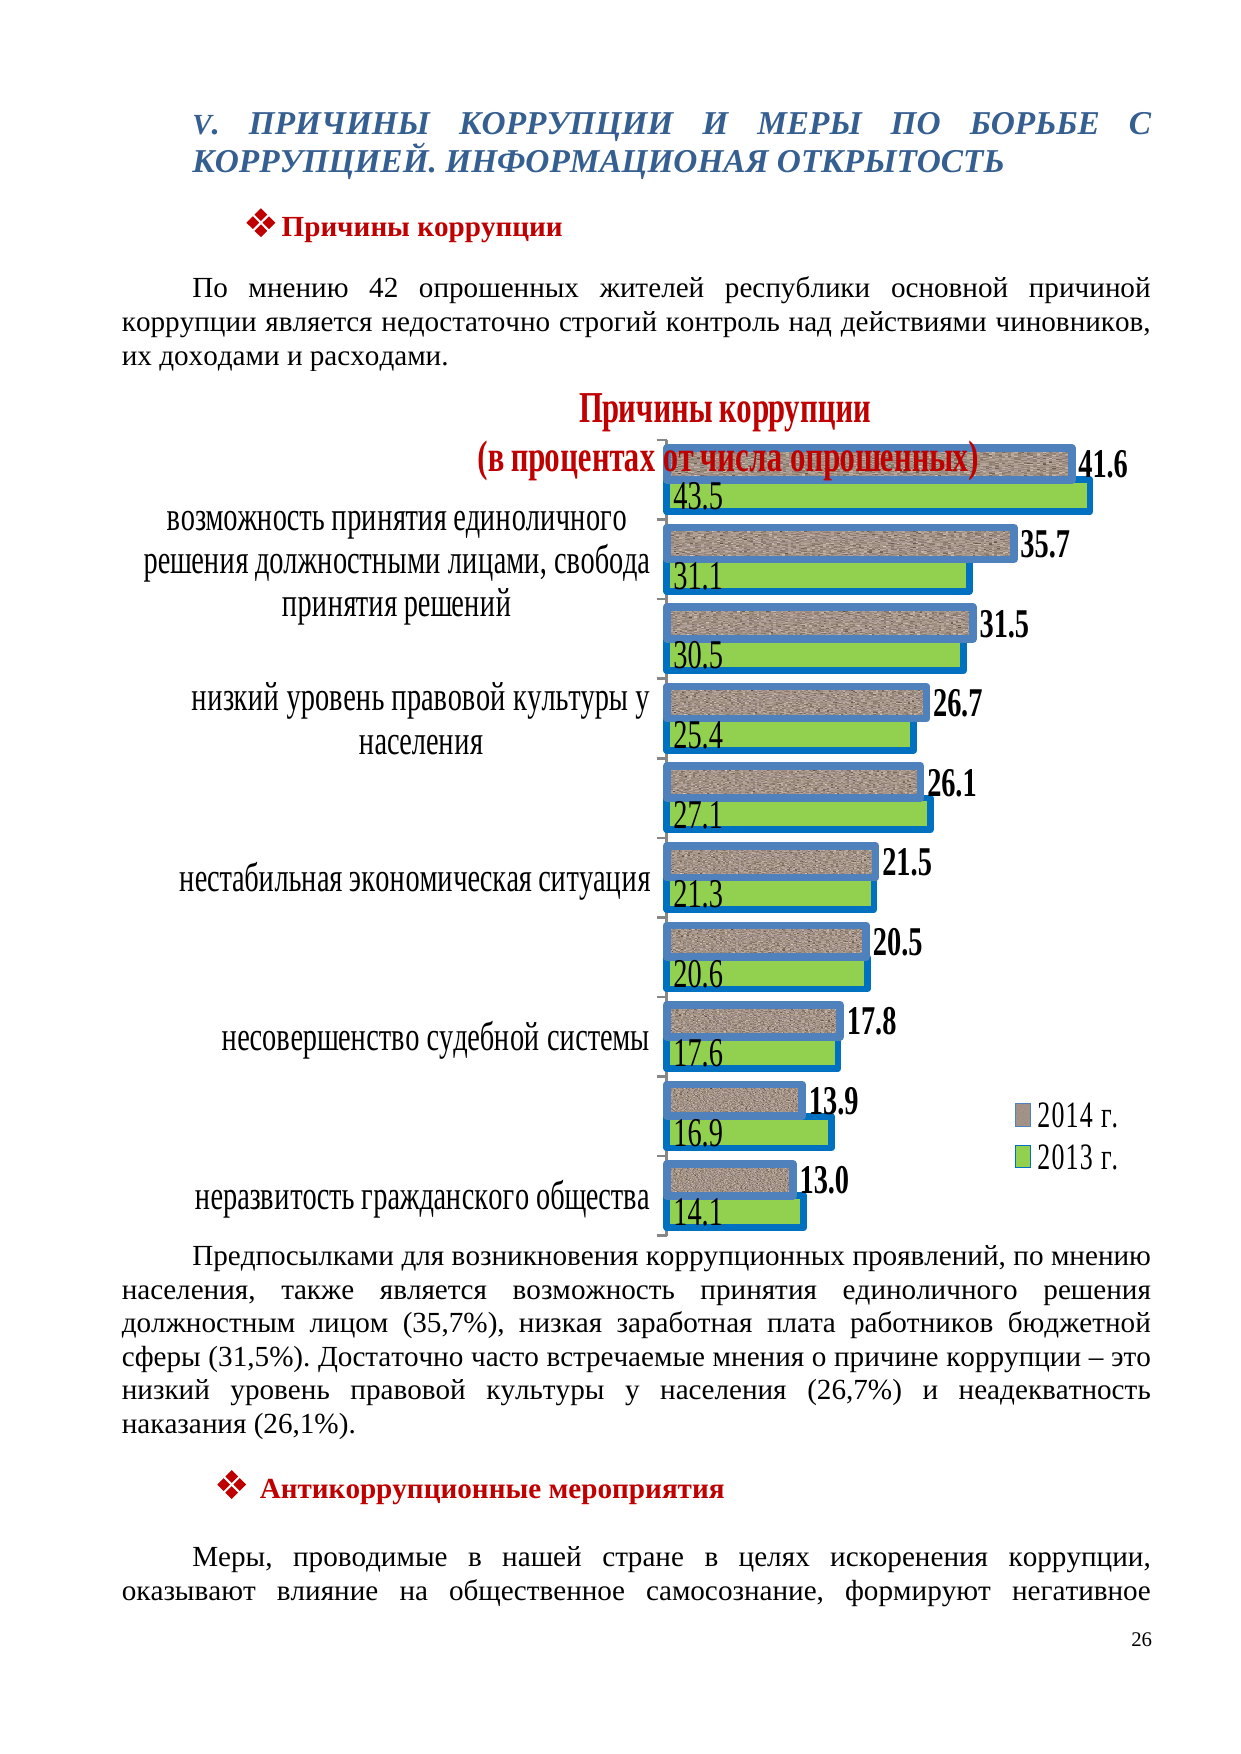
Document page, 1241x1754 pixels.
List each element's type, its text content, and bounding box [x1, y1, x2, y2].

picture [724, 452, 728, 462]
picture [829, 452, 973, 476]
list По мнению 42 опрошенных жителей республики основной причиной коррупции является недостаточно строгий контроль над действиями чиновников, их доходами и расходами. [122, 271, 1152, 371]
picture [951, 452, 958, 469]
picture [671, 690, 923, 715]
picture [671, 611, 969, 635]
picture [671, 1168, 789, 1192]
picture [870, 452, 874, 469]
picture [671, 850, 872, 874]
picture [671, 1009, 836, 1033]
picture [671, 1088, 798, 1112]
picture [862, 452, 866, 469]
picture [829, 453, 834, 469]
picture [671, 770, 917, 794]
picture [671, 929, 862, 953]
list V. ПРИЧИНЫ КОРРУПЦИИ И МЕРЫ ПО БОРЬБЕ С КОРРУПЦИЕЙ. ИНФОРМАЦИОНАЯ ОТКРЫТОСТЬ [192, 103, 1152, 180]
list Антикоррупционные мероприятия [215, 1471, 1152, 1506]
picture [974, 452, 1068, 476]
picture [671, 452, 825, 476]
picture [845, 452, 849, 469]
picture [705, 452, 710, 462]
picture [1016, 1104, 1030, 1126]
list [122, 1539, 1152, 1607]
list Предпосылками для возникновения коррупционных проявлений, по мнению населения, также является возможность принятия единоличного решения должностным лицом (35,7%), низкая заработная плата работников бюджетной сферы (31,5%). Достаточно часто встречаемые мнения о причине коррупции – это низкий уровень правовой культуры у населения (26,7%) и неадекватность наказания (26,1%). [122, 1239, 1152, 1439]
picture [671, 531, 1010, 556]
list Причины коррупции [244, 209, 1152, 244]
picture [796, 452, 800, 469]
